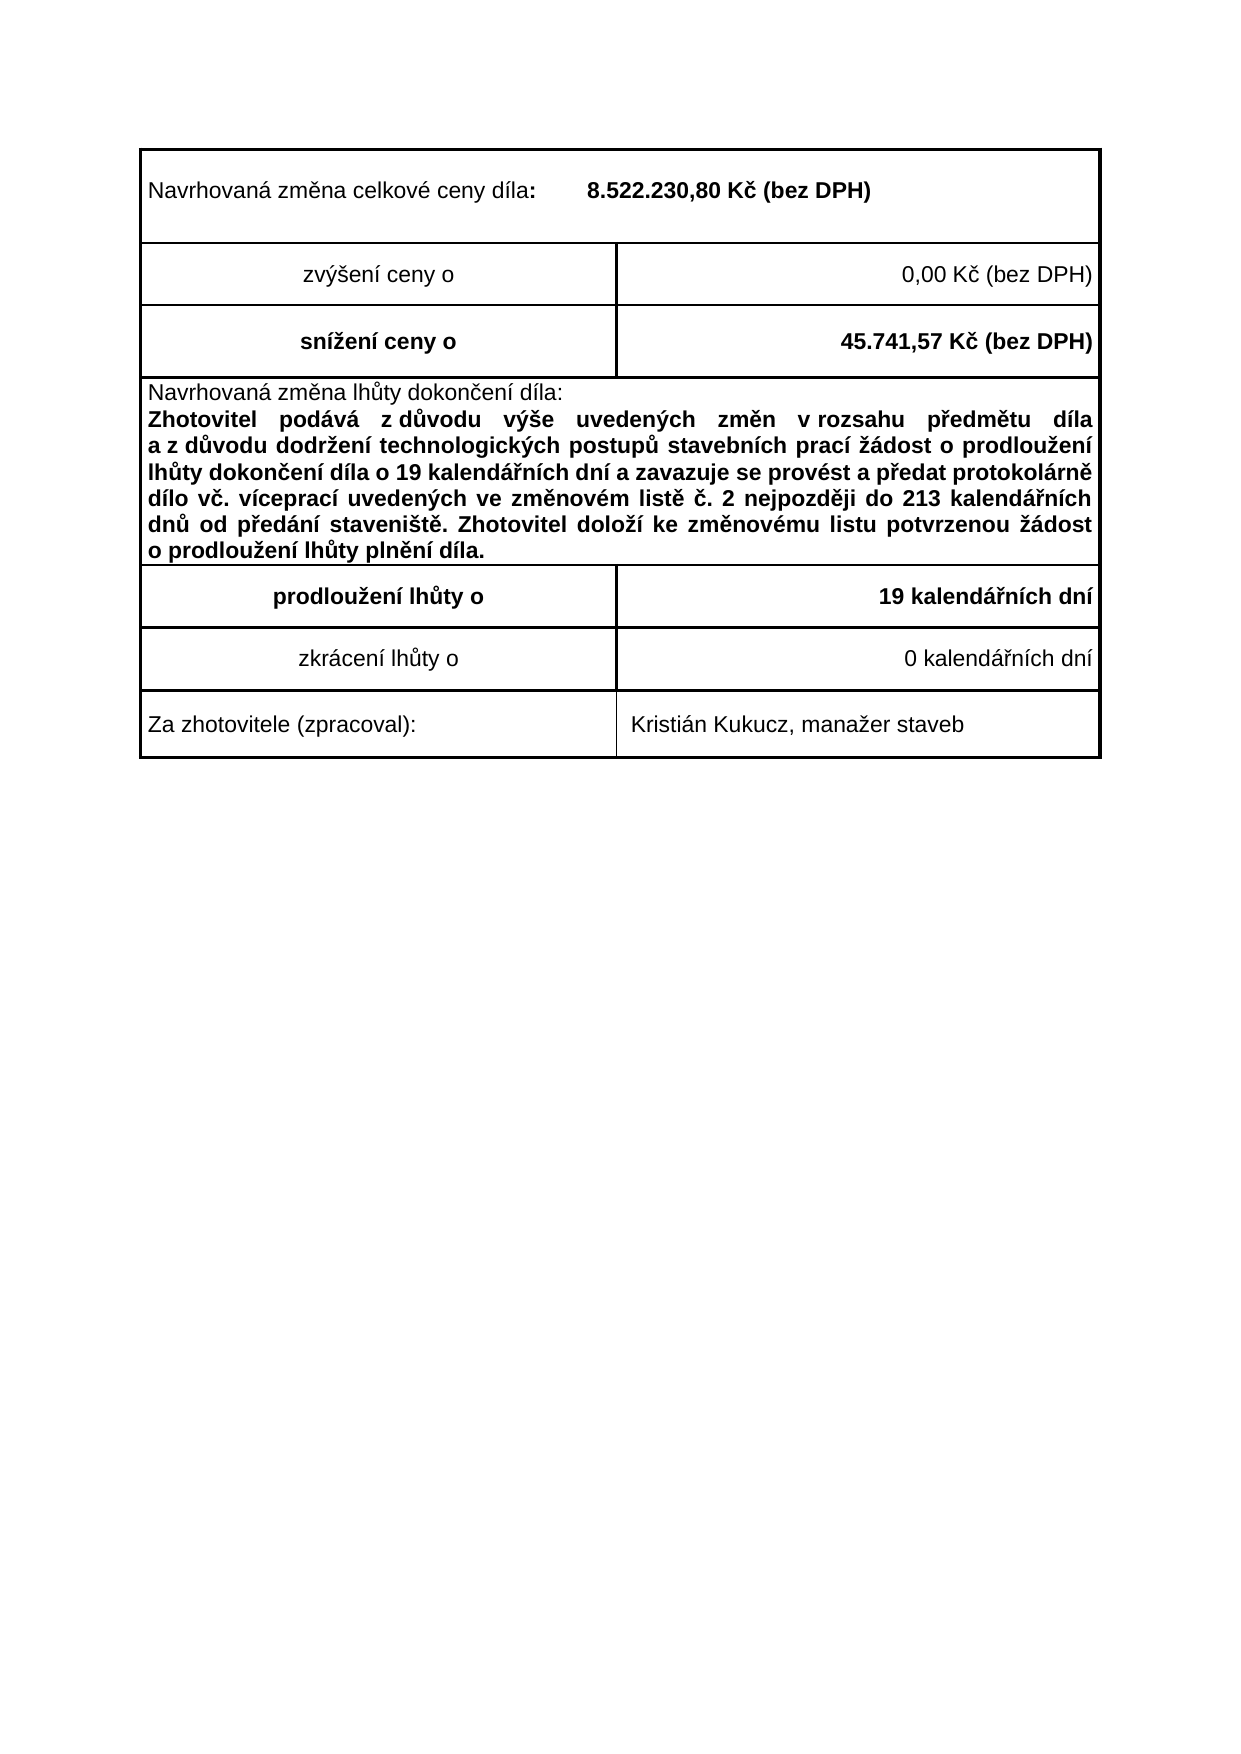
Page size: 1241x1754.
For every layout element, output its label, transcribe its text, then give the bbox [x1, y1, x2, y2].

table_cell Navrhovaná změna celkové ceny díla: 8.522.230,80 Kč (bez DPH) [142, 151, 1098, 242]
table_cell 0,00 Kč (bez DPH) [618, 244, 1098, 304]
table_cell 0 kalendářních dní [618, 629, 1098, 689]
table_cell Navrhovaná změna lhůty dokončení díla: Zhotovitel podává z důvodu výše uvedených změn v rozsahu předmětu díla a z důvodu dodržení technologických postupů stavebních prací žádost o prodloužení lhůty dokončení díla o 19 kalendářních dní a zavazuje se provést a předat protokolárně dílo vč. víceprací uvedených ve změnovém listě č. 2 nejpozději do 213 kalendářních dnů od předání staveniště. Zhotovitel doloží ke změnovému listu potvrzenou žádost o prodloužení lhůty plnění díla. [142, 379, 1098, 564]
table_cell 45.741,57 Kč (bez DPH) [618, 306, 1098, 376]
table_cell snížení ceny o [142, 306, 615, 376]
table_cell Kristián Kukucz, manažer staveb [617, 692, 1098, 756]
table_cell zvýšení ceny o [142, 244, 615, 304]
table_cell zkrácení lhůty o [142, 629, 615, 689]
table_cell Za zhotovitele (zpracoval): [142, 692, 616, 756]
table_cell 19 kalendářních dní [618, 566, 1098, 626]
table_cell prodloužení lhůty o [142, 566, 615, 626]
